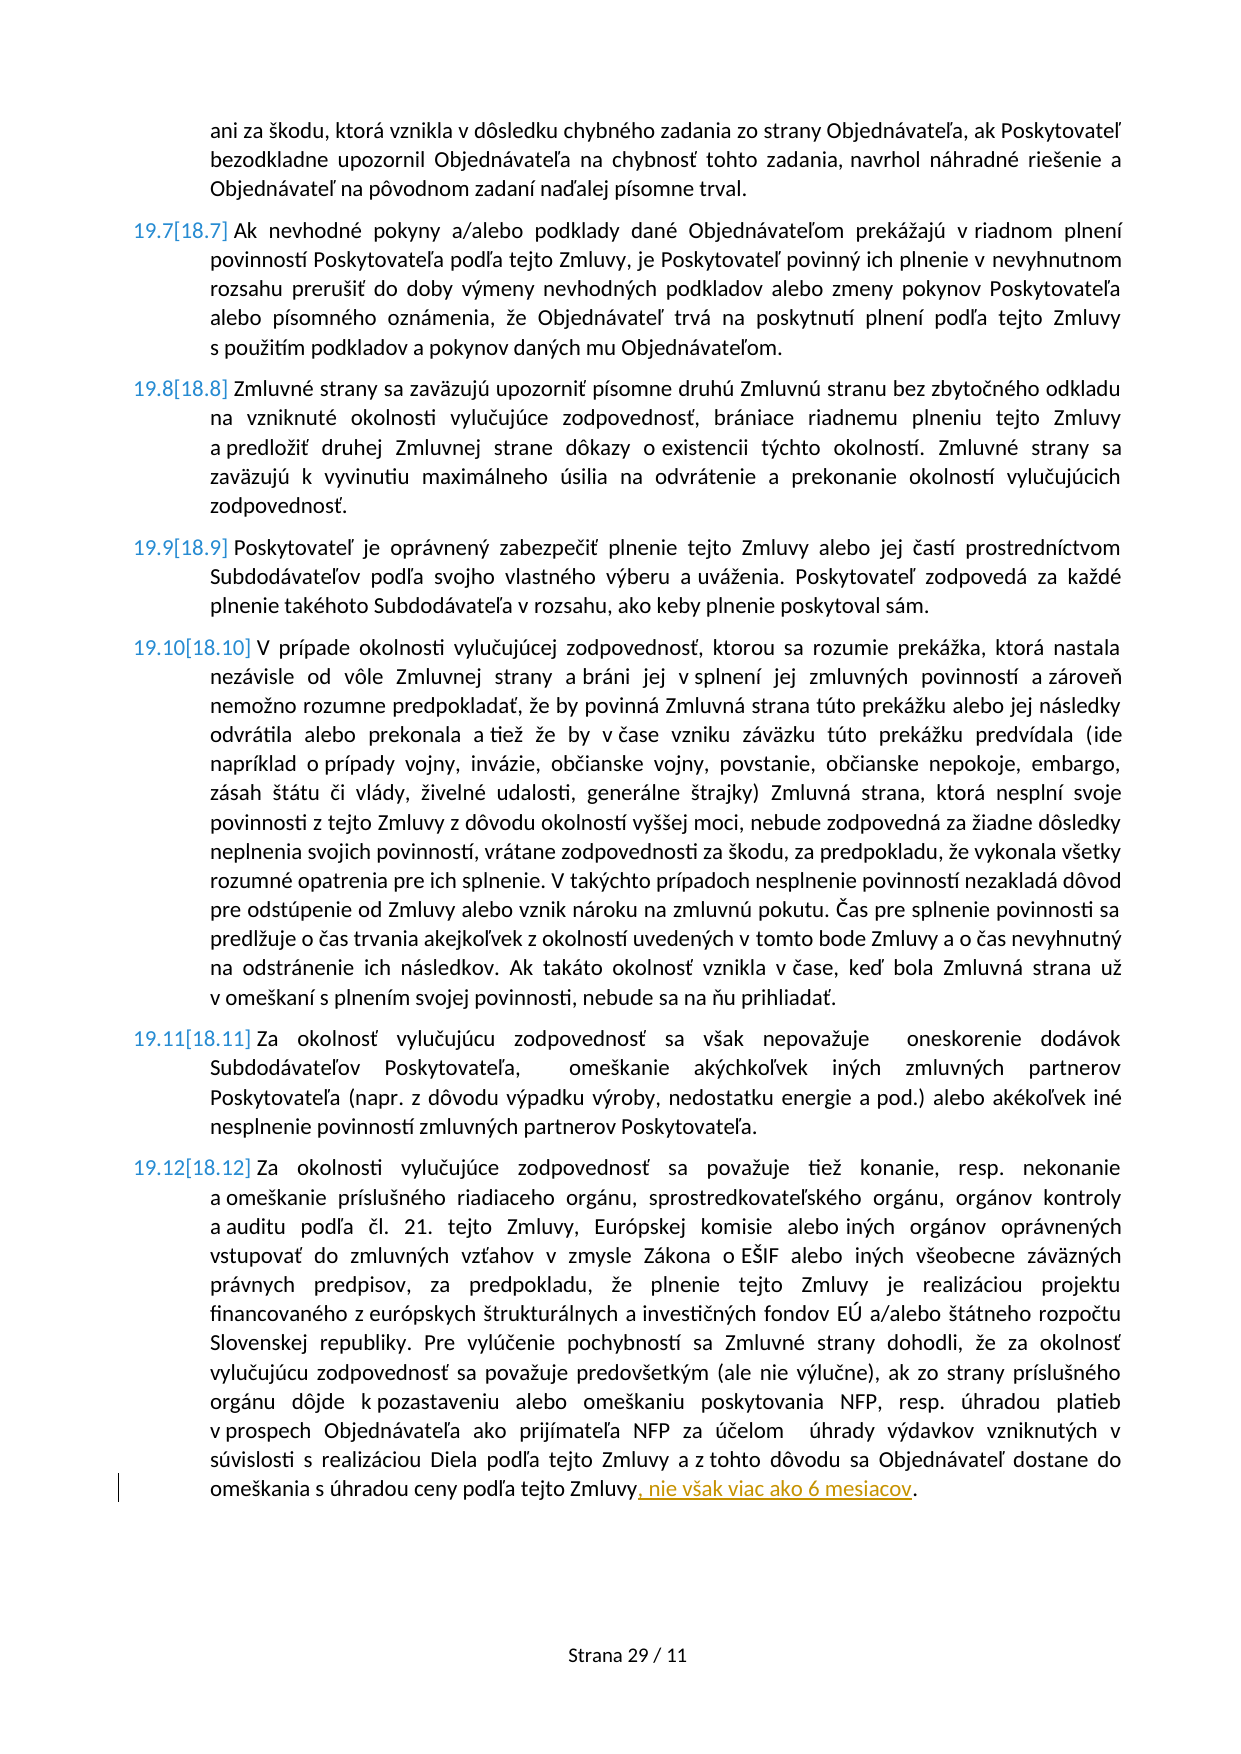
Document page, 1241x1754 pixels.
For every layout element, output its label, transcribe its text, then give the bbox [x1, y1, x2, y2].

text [133, 115, 1122, 202]
text Ak nevhodné pokyny a/alebo podklady dané Objednávateľom prekážajú v riadnom plnení povinností Poskytovateľa podľa tejto Zmluvy, je Poskytovateľ povinný ich plnenie v nevyhnutnom rozsahu prerušiť do doby výmeny nevhodných podkladov alebo zmeny pokynov Poskytovateľa alebo písomného oznámenia, že Objednávateľ trvá na poskytnutí plnení podľa tejto Zmluvy s použitím podkladov a pokynov daných mu Objednávateľom. [133, 215, 1122, 361]
text V prípade okolnosti vylučujúcej zodpovednosť, ktorou sa rozumie prekážka, ktorá nastala nezávisle od vôle Zmluvnej strany a bráni jej v splnení jej zmluvných povinností a zároveň nemožno rozumne predpokladať, že by povinná Zmluvná strana túto prekážku alebo jej následky odvrátila alebo prekonala a tiež že by v čase vzniku záväzku túto prekážku predvídala (ide napríklad o prípady vojny, invázie, občianske vojny, povstanie, občianske nepokoje, embargo, zásah štátu či vlády, živelné udalosti, generálne štrajky) Zmluvná strana, ktorá nesplní svoje povinnosti z tejto Zmluvy z dôvodu okolností vyššej moci, nebude zodpovedná za žiadne dôsledky neplnenia svojich povinností, vrátane zodpovednosti za škodu, za predpokladu, že vykonala všetky rozumné opatrenia pre ich splnenie. V takýchto prípadoch nesplnenie povinností nezakladá dôvod pre odstúpenie od Zmluvy alebo vznik nároku na zmluvnú pokutu. Čas pre splnenie povinnosti sa predlžuje o čas trvania akejkoľvek z okolností uvedených v tomto bode Zmluvy a o čas nevyhnutný na odstránenie ich následkov. Ak takáto okolnosť vznikla v čase, keď bola Zmluvná strana už v omeškaní s plnením svojej povinnosti, nebude sa na ňu prihliadať. [133, 632, 1122, 1011]
text Za okolnosť vylučujúcu zodpovednosť sa však nepovažuje oneskorenie dodávok Subdodávateľov Poskytovateľa, omeškanie akýchkoľvek iných zmluvných partnerov Poskytovateľa (napr. z dôvodu výpadku výroby, nedostatku energie a pod.) alebo akékoľvek iné nesplnenie povinností zmluvných partnerov Poskytovateľa. [133, 1023, 1122, 1140]
text Zmluvné strany sa zaväzujú upozorniť písomne druhú Zmluvnú stranu bez zbytočného odkladu na vzniknuté okolnosti vylučujúce zodpovednosť, brániace riadnemu plneniu tejto Zmluvy a predložiť druhej Zmluvnej strane dôkazy o existencii týchto okolností. Zmluvné strany sa zaväzujú k vyvinutiu maximálneho úsilia na odvrátenie a prekonanie okolností vylučujúcich zodpovednosť. [133, 373, 1122, 519]
text Poskytovateľ je oprávnený zabezpečiť plnenie tejto Zmluvy alebo jej častí prostredníctvom Subdodávateľov podľa svojho vlastného výberu a uváženia. Poskytovateľ zodpovedá za každé plnenie takéhoto Subdodávateľa v rozsahu, ako keby plnenie poskytoval sám. [133, 532, 1122, 619]
text Za okolnosti vylučujúce zodpovednosť sa považuje tiež konanie, resp. nekonanie a omeškanie príslušného riadiaceho orgánu, sprostredkovateľského orgánu, orgánov kontroly a auditu podľa čl. 21. tejto Zmluvy, Európskej komisie alebo iných orgánov oprávnených vstupovať do zmluvných vzťahov v zmysle Zákona o EŠIF alebo iných všeobecne záväzných právnych predpisov, za predpokladu, že plnenie tejto Zmluvy je realizáciou projektu financovaného z európskych štrukturálnych a investičných fondov EÚ a/alebo štátneho rozpočtu Slovenskej republiky. Pre vylúčenie pochybností sa Zmluvné strany dohodli, že za okolnosť vylučujúcu zodpovednosť sa považuje predovšetkým (ale nie výlučne), ak zo strany príslušného orgánu dôjde k pozastaveniu alebo omeškaniu poskytovania NFP, resp. úhradou platieb v prospech Objednávateľa ako prijímateľa NFP za účelom úhrady výdavkov vzniknutých v súvislosti s realizáciou Diela podľa tejto Zmluvy a z tohto dôvodu sa Objednávateľ dostane do omeškania s úhradou ceny podľa tejto Zmluvy. [133, 1152, 1122, 1502]
